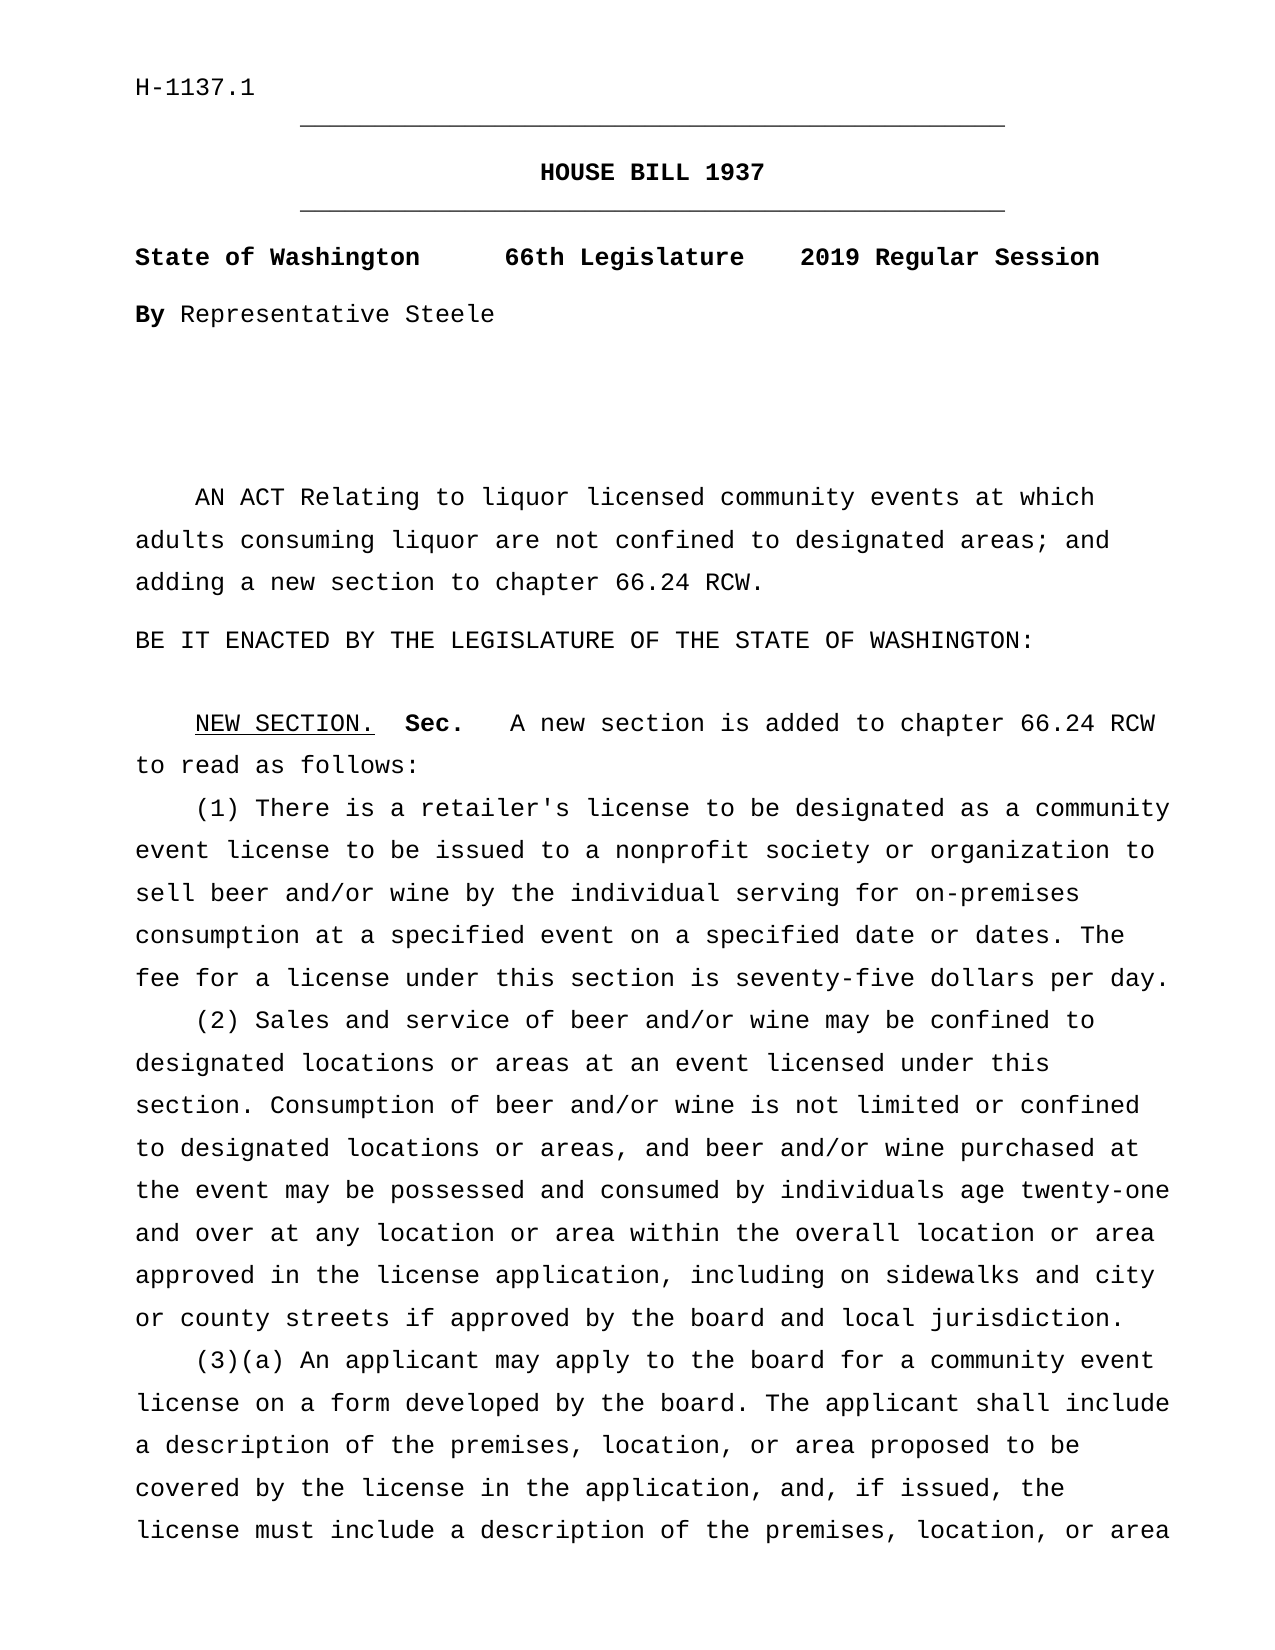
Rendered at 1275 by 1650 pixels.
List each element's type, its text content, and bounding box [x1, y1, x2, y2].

text NEW SECTION. Sec. A new section is added to chapter 66.24 RCW to read as follows: [135, 697, 1170, 782]
text State of Washington 66th Legislature 2019 Regular Session [135, 245, 1170, 273]
text BE IT ENACTED BY THE LEGISLATURE OF THE STATE OF WASHINGTON: [135, 627, 1170, 656]
text HOUSE BILL 1937 [135, 160, 1170, 188]
text AN ACT Relating to liquor licensed community events at which adults consuming liquor are not confined to designated areas; and adding a new section to chapter 66.24 RCW. [135, 472, 1170, 599]
text _______________________________________________ [135, 103, 1170, 132]
text _______________________________________________ [135, 188, 1170, 217]
text (2) Sales and service of beer and/or wine may be confined to designated locations or areas at an event licensed under this section. Consumption of beer and/or wine is not limited or confined to designated locations or areas, and beer and/or wine purchased at the event may be possessed and consumed by individuals age twenty-one and over at any location or area within the overall location or area approved in the license application, including on sidewalks and city or county streets if approved by the board and local jurisdiction. [135, 995, 1170, 1335]
text By Representative Steele [135, 302, 1170, 330]
text (1) There is a retailer's license to be designated as a community event license to be issued to a nonprofit society or organization to sell beer and/or wine by the individual serving for on-premises consumption at a specified event on a specified date or dates. The fee for a license under this section is seventy-five dollars per day. [135, 782, 1170, 995]
text H-1137.1 [135, 75, 1170, 103]
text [135, 1335, 1170, 1547]
